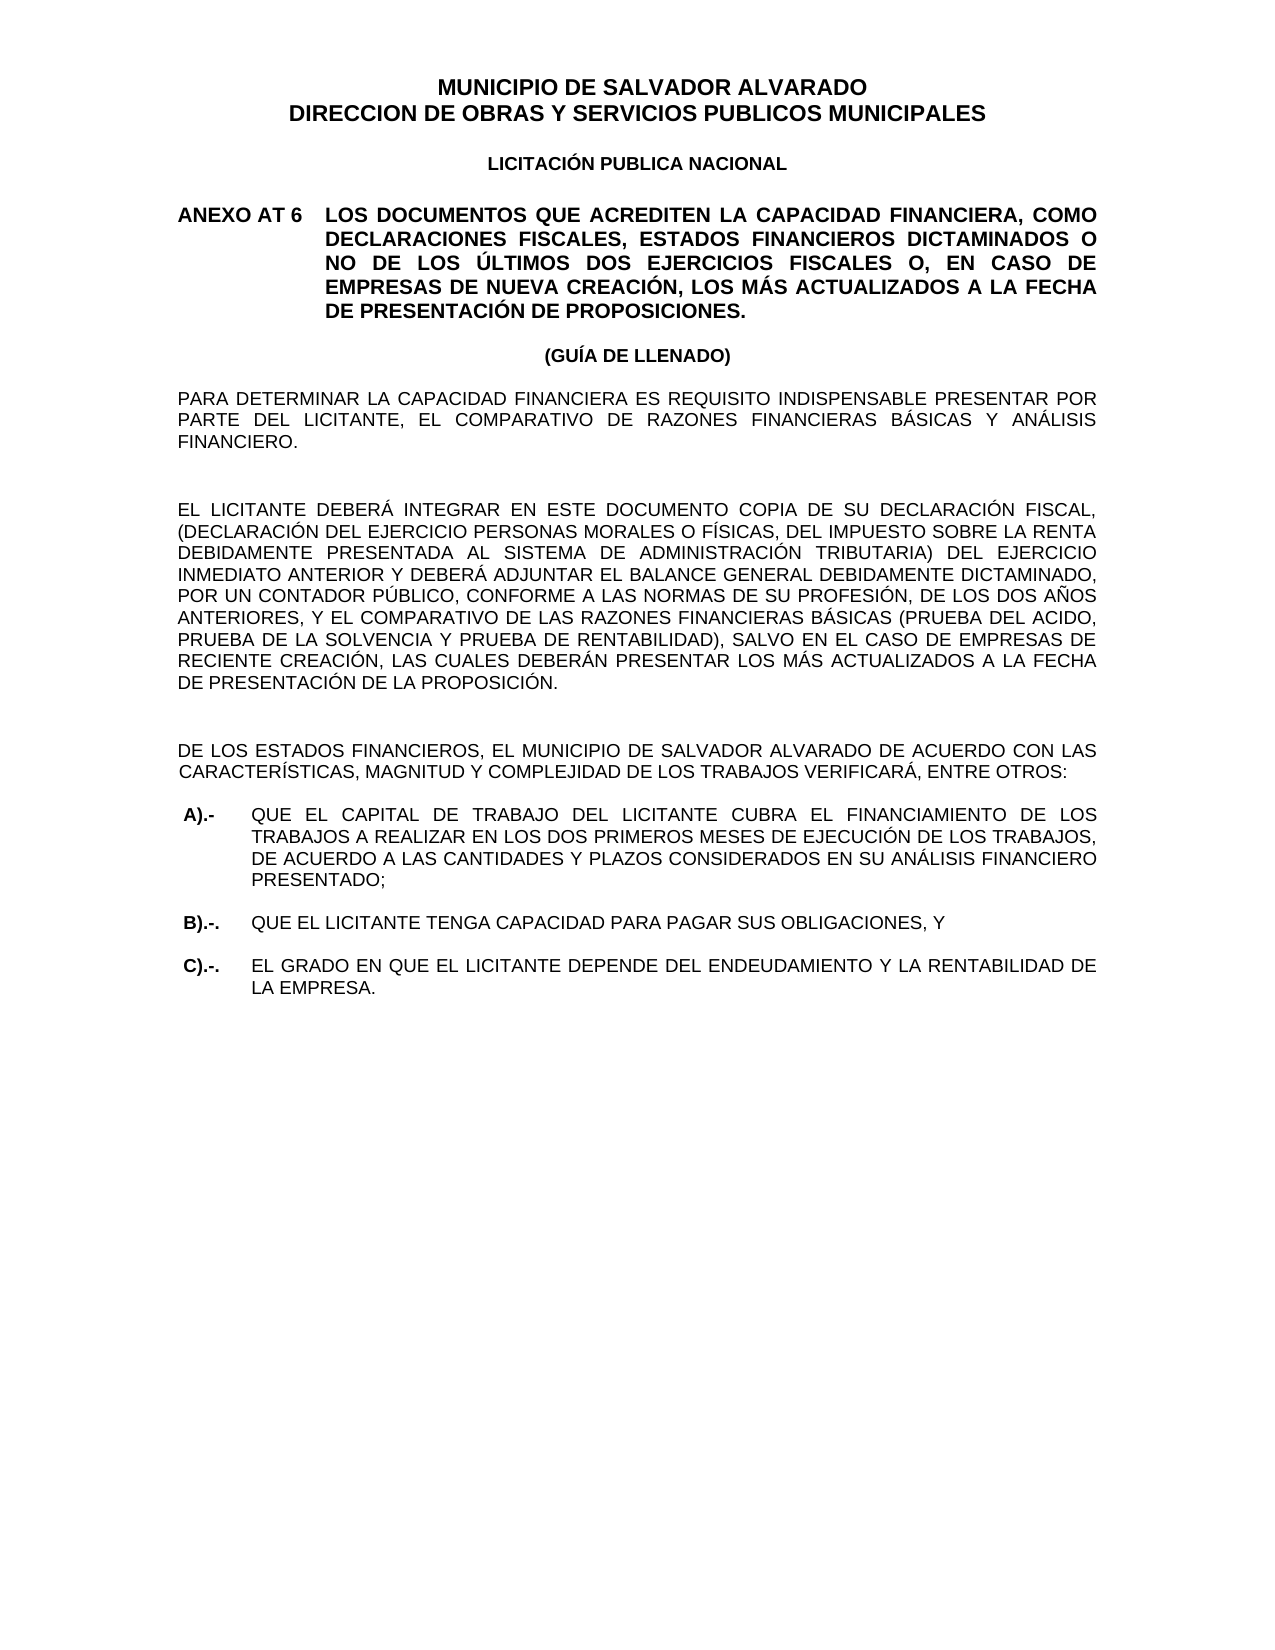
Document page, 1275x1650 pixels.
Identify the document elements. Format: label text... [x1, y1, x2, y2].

text DE LOS ESTADOS FINANCIEROS, EL MUNICIPIO DE SALVADOR ALVARADO DE ACUERDO CON LAS CARACTERÍSTICAS, MAGNITUD Y COMPLEJIDAD DE LOS TRABAJOS VERIFICARÁ, ENTRE OTROS: [177, 739, 1098, 783]
text EL LICITANTE DEBERÁ INTEGRAR EN ESTE DOCUMENTO COPIA DE SU DECLARACIÓN FISCAL, (DECLARACIÓN DEL EJERCICIO PERSONAS MORALES O FÍSICAS, DEL IMPUESTO SOBRE LA RENTA DEBIDAMENTE PRESENTADA AL SISTEMA DE ADMINISTRACIÓN TRIBUTARIA) DEL EJERCICIO INMEDIATO ANTERIOR Y DEBERÁ ADJUNTAR EL BALANCE GENERAL DEBIDAMENTE DICTAMINADO, POR UN CONTADOR PÚBLICO, CONFORME A LAS NORMAS DE SU PROFESIÓN, DE LOS DOS AÑOS ANTERIORES, Y EL COMPARATIVO DE LAS RAZONES FINANCIERAS BÁSICAS (PRUEBA DEL ACIDO, PRUEBA DE LA SOLVENCIA Y PRUEBA DE RENTABILIDAD), SALVO EN EL CASO DE EMPRESAS DE RECIENTE CREACIÓN, LAS CUALES DEBERÁN PRESENTAR LOS MÁS ACTUALIZADOS A LA FECHA DE PRESENTACIÓN DE LA PROPOSICIÓN. [177, 499, 1098, 693]
text PARA DETERMINAR LA CAPACIDAD FINANCIERA ES REQUISITO INDISPENSABLE PRESENTAR POR PARTE DEL LICITANTE, EL COMPARATIVO DE RAZONES FINANCIERAS BÁSICAS Y ANÁLISIS FINANCIERO. [177, 388, 1098, 452]
text B).-. QUE EL LICITANTE TENGA CAPACIDAD PARA PAGAR SUS OBLIGACIONES, Y [183, 912, 1098, 934]
text A).- QUE EL CAPITAL DE TRABAJO DEL LICITANTE CUBRA EL FINANCIAMIENTO DE LOS TRABAJOS A REALIZAR EN LOS DOS PRIMEROS MESES DE EJECUCIÓN DE LOS TRABAJOS, DE ACUERDO A LAS CANTIDADES Y PLAZOS CONSIDERADOS EN SU ANÁLISIS FINANCIERO PRESENTADO; [183, 804, 1098, 891]
text C).-. EL GRADO EN QUE EL LICITANTE DEPENDE DEL ENDEUDAMIENTO Y LA RENTABILIDAD DE LA EMPRESA. [183, 955, 1098, 998]
